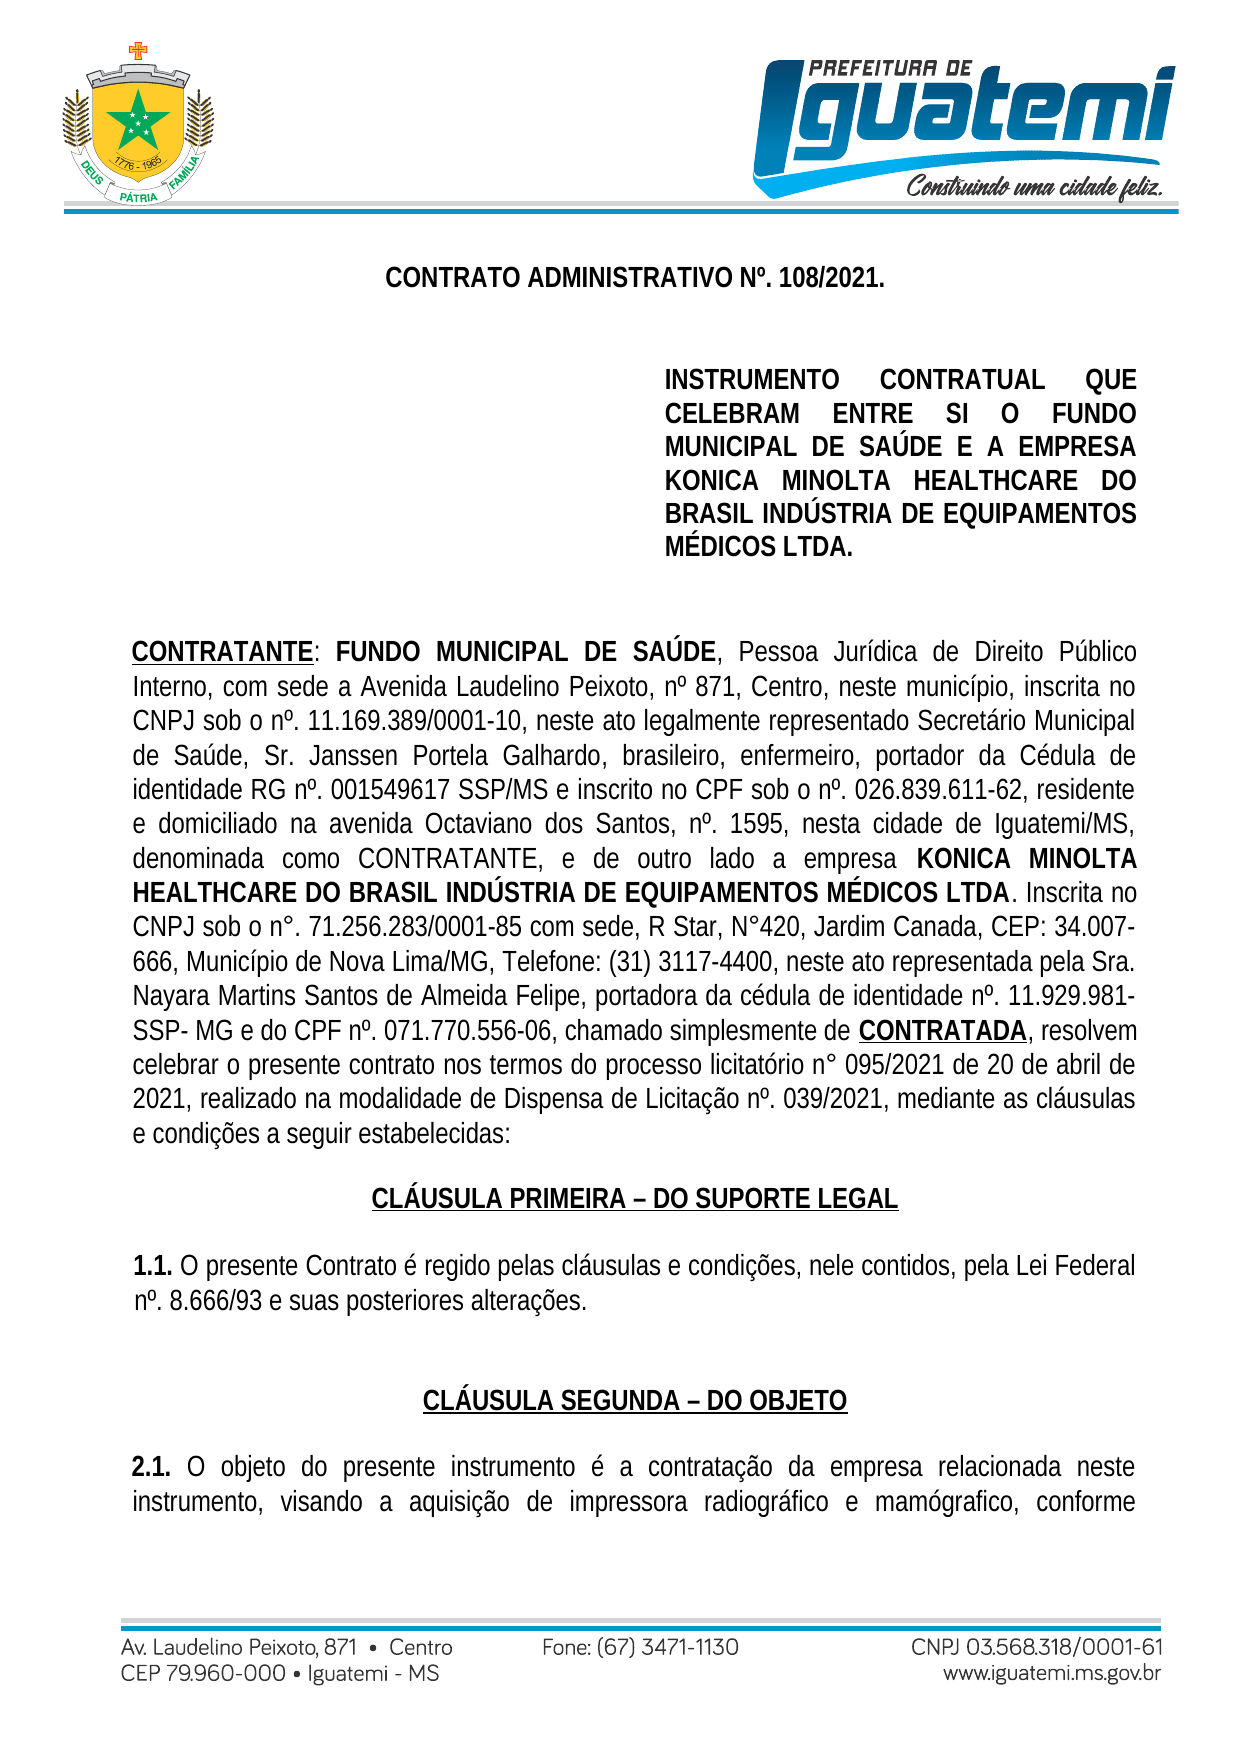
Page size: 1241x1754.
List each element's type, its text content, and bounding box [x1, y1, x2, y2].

text CONTRATANTE: FUNDO MUNICIPAL DE SAÚDE, Pessoa Jurídica de Direito Público Interno, com sede a Avenida Laudelino Peixoto, nº 871, Centro, neste município, inscrita no CNPJ sob o nº. 11.169.389/0001-10, neste ato legalmente representado Secretário Municipal de Saúde, Sr. Janssen Portela Galhardo, brasileiro, enfermeiro, portador da Cédula de identidade RG nº. 001549617 SSP/MS e inscrito no CPF sob o nº. 026.839.611-62, residente e domiciliado na avenida Octaviano dos Santos, nº. 1595, nesta cidade de Iguatemi/MS, denominada como CONTRATANTE, e de outro lado a empresa KONICA MINOLTA HEALTHCARE DO BRASIL INDÚSTRIA DE EQUIPAMENTOS MÉDICOS LTDA. Inscrita no CNPJ sob o n°. 71.256.283/0001-85 com sede, R Star, N°420, Jardim Canada, CEP: 34.007-666, Município de Nova Lima/MG, Telefone: (31) 3117-4400, neste ato representada pela Sra. Nayara Martins Santos de Almeida Felipe, portadora da cédula de identidade nº. 11.929.981- SSP- MG e do CPF nº. 071.770.556-06, chamado simplesmente de CONTRATADA, resolvem celebrar o presente contrato nos termos do processo licitatório n° 095/2021 de 20 de abril de 2021, realizado na modalidade de Dispensa de Licitação nº. 039/2021, mediante as cláusulas e condições a seguir estabelecidas: [131, 634, 1138, 1149]
subtitle CLÁUSULA PRIMEIRA – DO SUPORTE LEGAL [133, 1181, 1137, 1214]
text INSTRUMENTO CONTRATUAL QUE CELEBRAM ENTRE SI O FUNDO MUNICIPAL DE SAÚDE E A EMPRESA KONICA MINOLTA HEALTHCARE DO BRASIL INDÚSTRIA DE EQUIPAMENTOS MÉDICOS LTDA. [664, 362, 1137, 563]
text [131, 1449, 1138, 1517]
subtitle CLÁUSULA SEGUNDA – DO OBJETO [133, 1383, 1137, 1416]
text 1.1. O presente Contrato é regido pelas cláusulas e condições, nele contidos, pela Lei Federal nº. 8.666/93 e suas posteriores alterações. [133, 1248, 1137, 1316]
text CONTRATO ADMINISTRATIVO Nº. 108/2021. [133, 261, 1138, 294]
